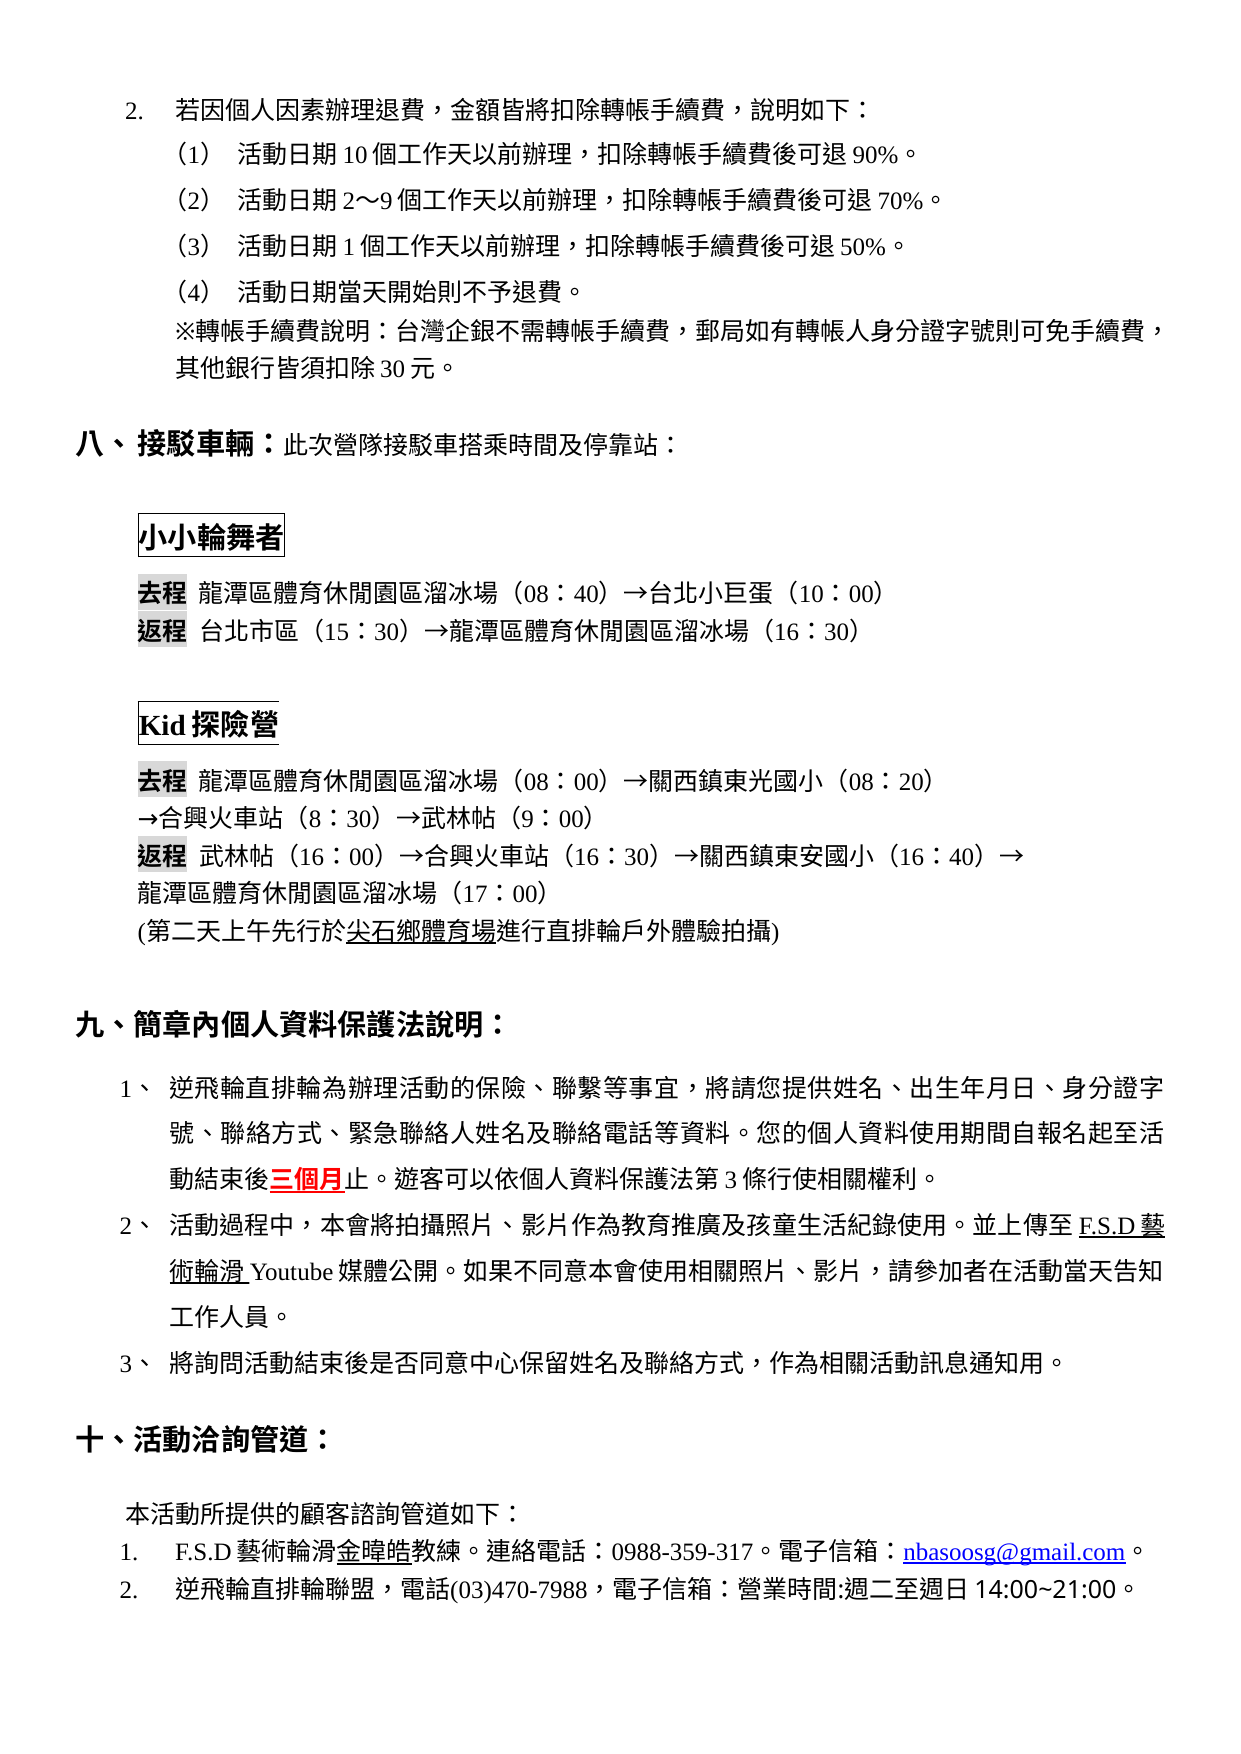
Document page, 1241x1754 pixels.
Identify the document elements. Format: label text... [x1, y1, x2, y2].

list 返程 台北市區（15：30）→龍潭區體育休閒園區溜冰場（16：30） [137, 610, 1165, 648]
list 活動過程中，本會將拍攝照片、影片作為教育推廣及孩童生活紀錄使用。並上傳至F.S.D藝術輪滑Youtube媒體公開。如果不同意本會使用相關照片、影片，請參加者在活動當天告知工作人員。 [119, 1198, 1165, 1335]
text 十、活動洽詢管道： [75, 1400, 1165, 1475]
list Kid探險營 去程 龍潭區體育休閒園區溜冰場（08：00）→關西鎮東光國小（08：20） [137, 685, 1165, 798]
list 活動日期10個工作天以前辦理，扣除轉帳手續費後可退90%。 [162, 127, 1165, 173]
list 活動日期2～9個工作天以前辦理，扣除轉帳手續費後可退70%。 [162, 173, 1165, 219]
list 小小輪舞者 去程 龍潭區體育休閒園區溜冰場（08：40）→台北小巨蛋（10：00） [137, 498, 1165, 610]
text ※轉帳手續費說明：台灣企銀不需轉帳手續費，郵局如有轉帳人身分證字號則可免手續費，其他銀行皆須扣除30元。 [175, 310, 1165, 385]
list 若因個人因素辦理退費，金額皆將扣除轉帳手續費，說明如下： [125, 89, 1165, 127]
list →合興火車站（8：30）→武林帖（9：00） 返程 武林帖（16：00）→合興火車站（16：30）→關西鎮東安國小（16：40）→ [137, 798, 1165, 873]
list F.S.D藝術輪滑金暐皓教練。連絡電話：0988-359-317。電子信箱：nbasoosg@gmail.com。 [119, 1531, 1165, 1569]
list 龍潭區體育休閒園區溜冰場（17：00） (第二天上午先行於尖石鄉體育場進行直排輪戶外體驗拍攝) [137, 873, 1165, 985]
text 本活動所提供的顧客諮詢管道如下： [125, 1494, 1165, 1531]
list 將詢問活動結束後是否同意中心保留姓名及聯絡方式，作為相關活動訊息通知用。 [119, 1335, 1165, 1381]
list 逆飛輪直排輪聯盟，電話(03)470-7988，電子信箱：營業時間:週二至週日14:00~21:00。 [119, 1569, 1165, 1606]
list 逆飛輪直排輪為辦理活動的保險、聯繫等事宜，將請您提供姓名、出生年月日、身分證字號、聯絡方式、緊急聯絡人姓名及聯絡電話等資料。您的個人資料使用期間自報名起至活動結束後三個月止。遊客可以依個人資料保護法第3條行使相關權利。 [119, 1060, 1165, 1198]
text 九、簡章內個人資料保護法說明： [75, 985, 1165, 1060]
list 活動日期當天開始則不予退費。 [162, 264, 1165, 310]
list 活動日期1個工作天以前辦理，扣除轉帳手續費後可退50%。 [162, 219, 1165, 264]
list 接駁車輛：此次營隊接駁車搭乘時間及停靠站： [75, 404, 1165, 479]
